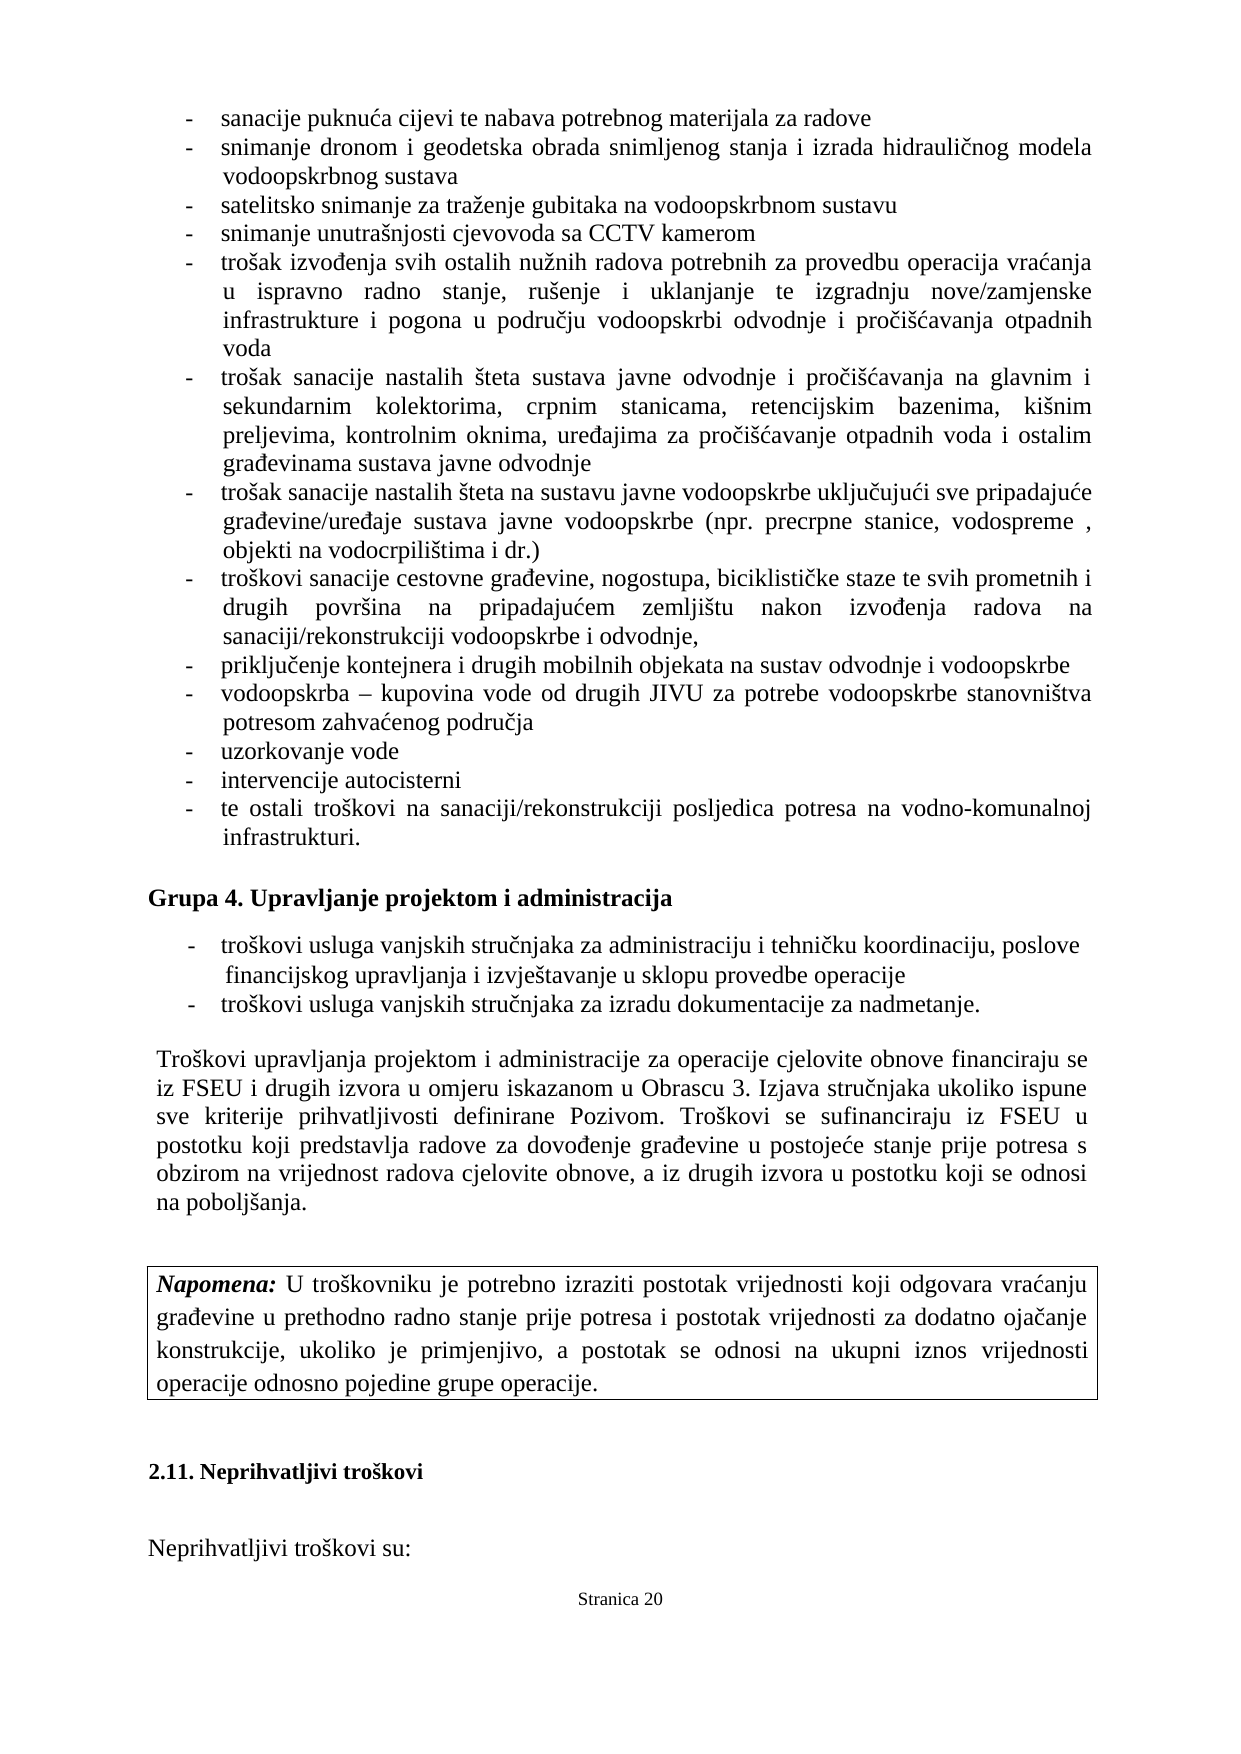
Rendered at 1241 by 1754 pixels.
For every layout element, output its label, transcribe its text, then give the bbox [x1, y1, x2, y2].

list snimanje unutrašnjosti cjevovoda sa CCTV kamerom [185, 218, 1093, 247]
subtitle 2.11. Neprihvatljivi troškovi [148, 1458, 1093, 1484]
list satelitsko snimanje za traženje gubitaka na vodoopskrbnom sustavu [185, 190, 1093, 218]
list trošak izvođenja svih ostalih nužnih radova potrebnih za provedbu operacija vraćanja u ispravno radno stanje, rušenje i uklanjanje te izgradnju nove/zamjenske infrastrukture i pogona u području vodoopskrbi odvodnje i pročišćavanja otpadnih voda [185, 247, 1093, 362]
list troškovi usluga vanjskih stručnjaka za izradu dokumentacije za nadmetanje. [187, 989, 1093, 1019]
text Troškovi upravljanja projektom i administracije za operacije cjelovite obnove financiraju se iz FSEU i drugih izvora u omjeru iskazanom u Obrascu 3. Izjava stručnjaka ukoliko ispune sve kriterije prihvatljivosti definirane Pozivom. Troškovi se sufinanciraju iz FSEU u postotku koji predstavlja radove za dovođenje građevine u postojeće stanje prije potresa s obzirom na vrijednost radova cjelovite obnove, a iz drugih izvora u postotku koji se odnosi na poboljšanja. [156, 1044, 1088, 1216]
list trošak sanacije nastalih šteta na sustavu javne vodoopskrbe uključujući sve pripadajuće građevine/uređaje sustava javne vodoopskrbe (npr. precrpne stanice, vodospreme , objekti na vodocrpilištima i dr.) [185, 477, 1093, 563]
list snimanje dronom i geodetska obrada snimljenog stanja i izrada hidrauličnog modela vodoopskrbnog sustava [185, 132, 1093, 190]
list trošak sanacije nastalih šteta sustava javne odvodnje i pročišćavanja na glavnim i sekundarnim kolektorima, crpnim stanicama, retencijskim bazenima, kišnim preljevima, kontrolnim oknima, uređajima za pročišćavanje otpadnih voda i ostalim građevinama sustava javne odvodnje [185, 362, 1093, 477]
list intervencije autocisterni [185, 765, 1093, 793]
text Napomena: U troškovniku je potrebno izraziti postotak vrijednosti koji odgovara vraćanju građevine u prethodno radno stanje prije potresa i postotak vrijednosti za dodatno ojačanje konstrukcije, ukoliko je primjenjivo, a postotak se odnosi na ukupni iznos vrijednosti operacije odnosno pojedine grupe operacije. [148, 1267, 1097, 1399]
list troškovi sanacije cestovne građevine, nogostupa, biciklističke staze te svih prometnih i drugih površina na pripadajućem zemljištu nakon izvođenja radova na sanaciji/rekonstrukciji vodoopskrbe i odvodnje, [185, 563, 1093, 650]
list priključenje kontejnera i drugih mobilnih objekata na sustav odvodnje i vodoopskrbe [185, 650, 1093, 678]
list te ostali troškovi na sanaciji/rekonstrukciji posljedica potresa na vodno-komunalnoj infrastrukturi. [185, 793, 1093, 851]
text Grupa 4. Upravljanje projektom i administracija [148, 881, 1091, 912]
list sanacije puknuća cijevi te nabava potrebnog materijala za radove [185, 103, 1093, 132]
list vodoopskrba – kupovina vode od drugih JIVU za potrebe vodoopskrbe stanovništva potresom zahvaćenog područja [185, 678, 1093, 736]
list uzorkovanje vode [185, 736, 1093, 765]
list troškovi usluga vanjskih stručnjaka za administraciju i tehničku koordinaciju, poslove financijskog upravljanja i izvještavanje u sklopu provedbe operacije [187, 930, 1088, 989]
text Neprihvatljivi troškovi su: [148, 1537, 1093, 1561]
